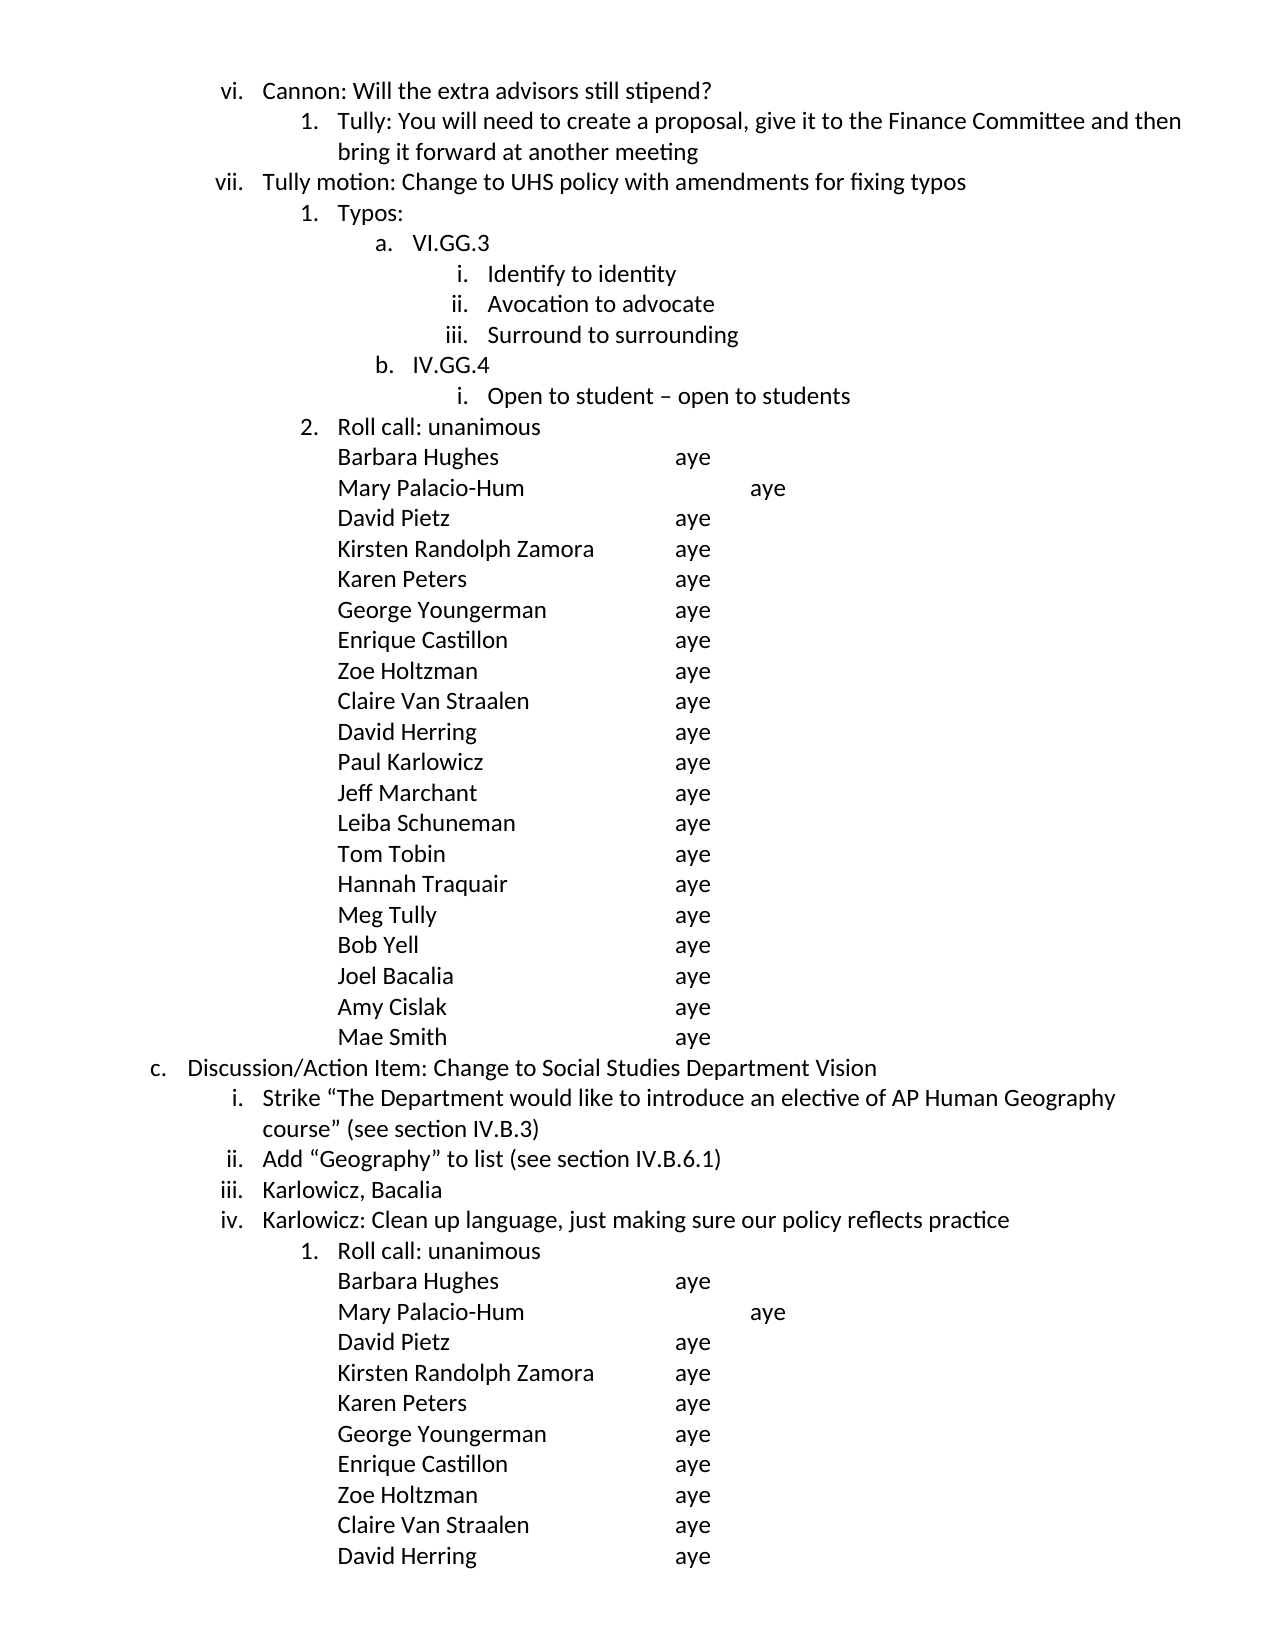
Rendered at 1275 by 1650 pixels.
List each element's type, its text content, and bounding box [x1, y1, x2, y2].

list David Pietz aye [337, 1326, 1200, 1357]
list Hannah Traquair aye [337, 868, 1200, 899]
list George Youngerman aye [337, 1418, 1200, 1448]
list VI.GG.3 [375, 228, 1200, 258]
list Amy Cislak aye [337, 991, 1200, 1021]
list Karen Peters aye [337, 1387, 1200, 1418]
list Enrique Castillon aye [337, 1448, 1200, 1479]
list Add “Geography” to list (see section IV.B.6.1) [244, 1143, 1200, 1174]
list Enrique Castillon aye [337, 624, 1200, 655]
list Strike “The Department would like to introduce an elective of AP Human Geography course” (see section IV.B.3) [244, 1082, 1200, 1143]
list Open to student – open to students [469, 380, 1200, 411]
list Kirsten Randolph Zamora aye [337, 533, 1200, 563]
list Avocation to advocate [469, 289, 1200, 319]
list Jeff Marchant aye [337, 777, 1200, 807]
list Roll call: unanimous [300, 1235, 1200, 1265]
list Leiba Schuneman aye [337, 807, 1200, 838]
list Karlowicz: Clean up language, just making sure our policy reflects practice [244, 1204, 1200, 1235]
list Tully: You will need to create a proposal, give it to the Finance Committee and then bring it forward at another meeting [300, 106, 1200, 167]
list David Herring aye [337, 716, 1200, 746]
list Paul Karlowicz aye [337, 746, 1200, 777]
list Roll call: unanimous [300, 411, 1200, 441]
list George Youngerman aye [337, 594, 1200, 624]
list Mary Palacio-Hum aye [337, 472, 1200, 502]
list Typos: [300, 197, 1200, 228]
list Mary Palacio-Hum aye [337, 1296, 1200, 1326]
list Identify to identity [469, 258, 1200, 289]
list Discussion/Action Item: Change to Social Studies Department Vision [150, 1052, 1200, 1082]
list Zoe Holtzman aye [337, 1479, 1200, 1509]
list Karlowicz, Bacalia [244, 1174, 1200, 1204]
list Joel Bacalia aye [337, 960, 1200, 991]
list Tom Tobin aye [337, 838, 1200, 868]
list Meg Tully aye [337, 899, 1200, 929]
list Zoe Holtzman aye [337, 655, 1200, 685]
list Claire Van Straalen aye [337, 1509, 1200, 1540]
list David Herring aye [337, 1540, 1200, 1571]
list Karen Peters aye [337, 563, 1200, 594]
list Cannon: Will the extra advisors still stipend? [244, 75, 1200, 106]
list Tully motion: Change to UHS policy with amendments for fixing typos [244, 167, 1200, 197]
list Barbara Hughes aye [337, 1265, 1200, 1296]
list Surround to surrounding [469, 319, 1200, 350]
list Barbara Hughes aye [337, 441, 1200, 472]
list Bob Yell aye [337, 929, 1200, 960]
list IV.GG.4 [375, 350, 1200, 380]
list Kirsten Randolph Zamora aye [337, 1357, 1200, 1387]
list Mae Smith aye [337, 1021, 1200, 1052]
list Claire Van Straalen aye [337, 685, 1200, 716]
list David Pietz aye [337, 502, 1200, 533]
